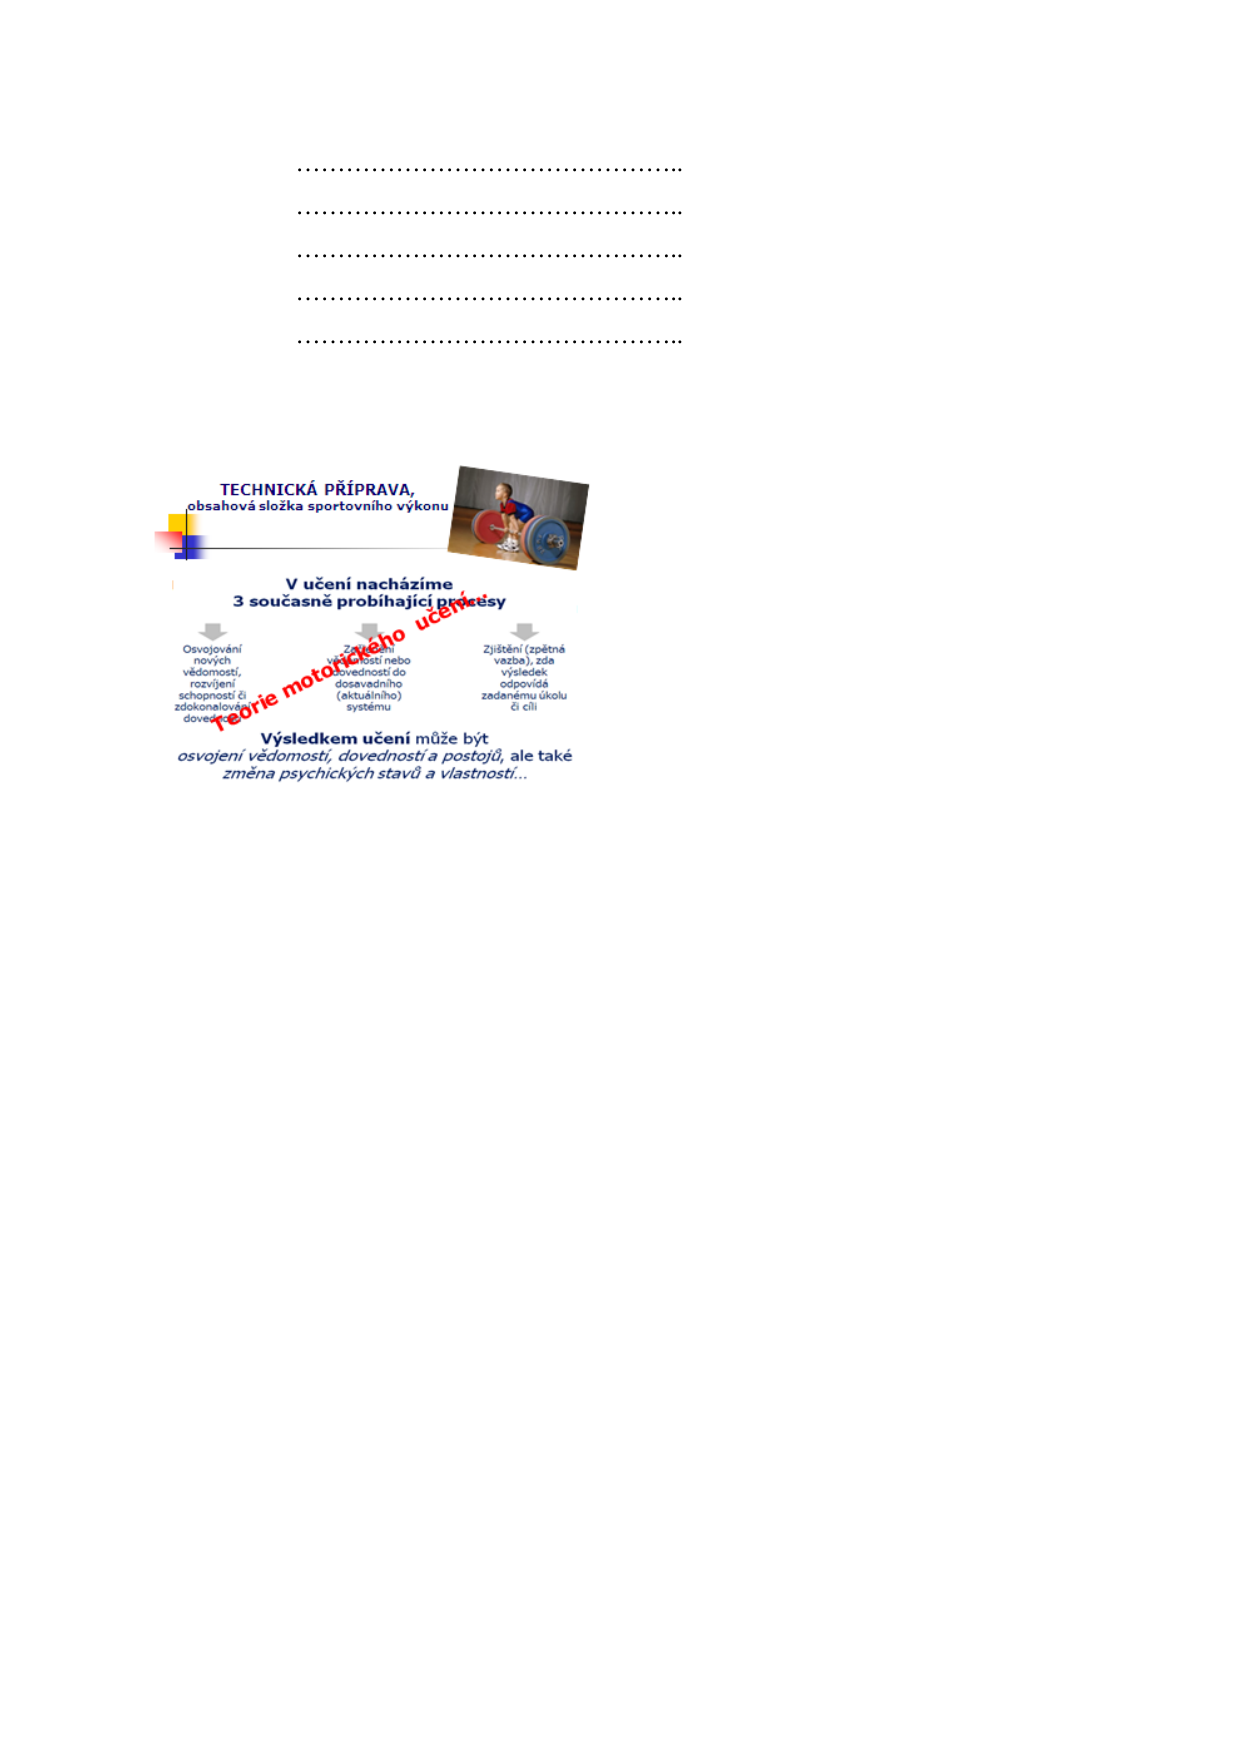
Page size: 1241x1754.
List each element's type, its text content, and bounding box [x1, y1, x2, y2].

text ……………………………………….. [221, 234, 1093, 263]
text ……………………………………….. [221, 191, 1093, 219]
picture [151, 464, 596, 792]
text ……………………………………….. [221, 148, 1093, 176]
text ……………………………………….. [221, 277, 1093, 306]
text ……………………………………….. [221, 320, 1093, 349]
